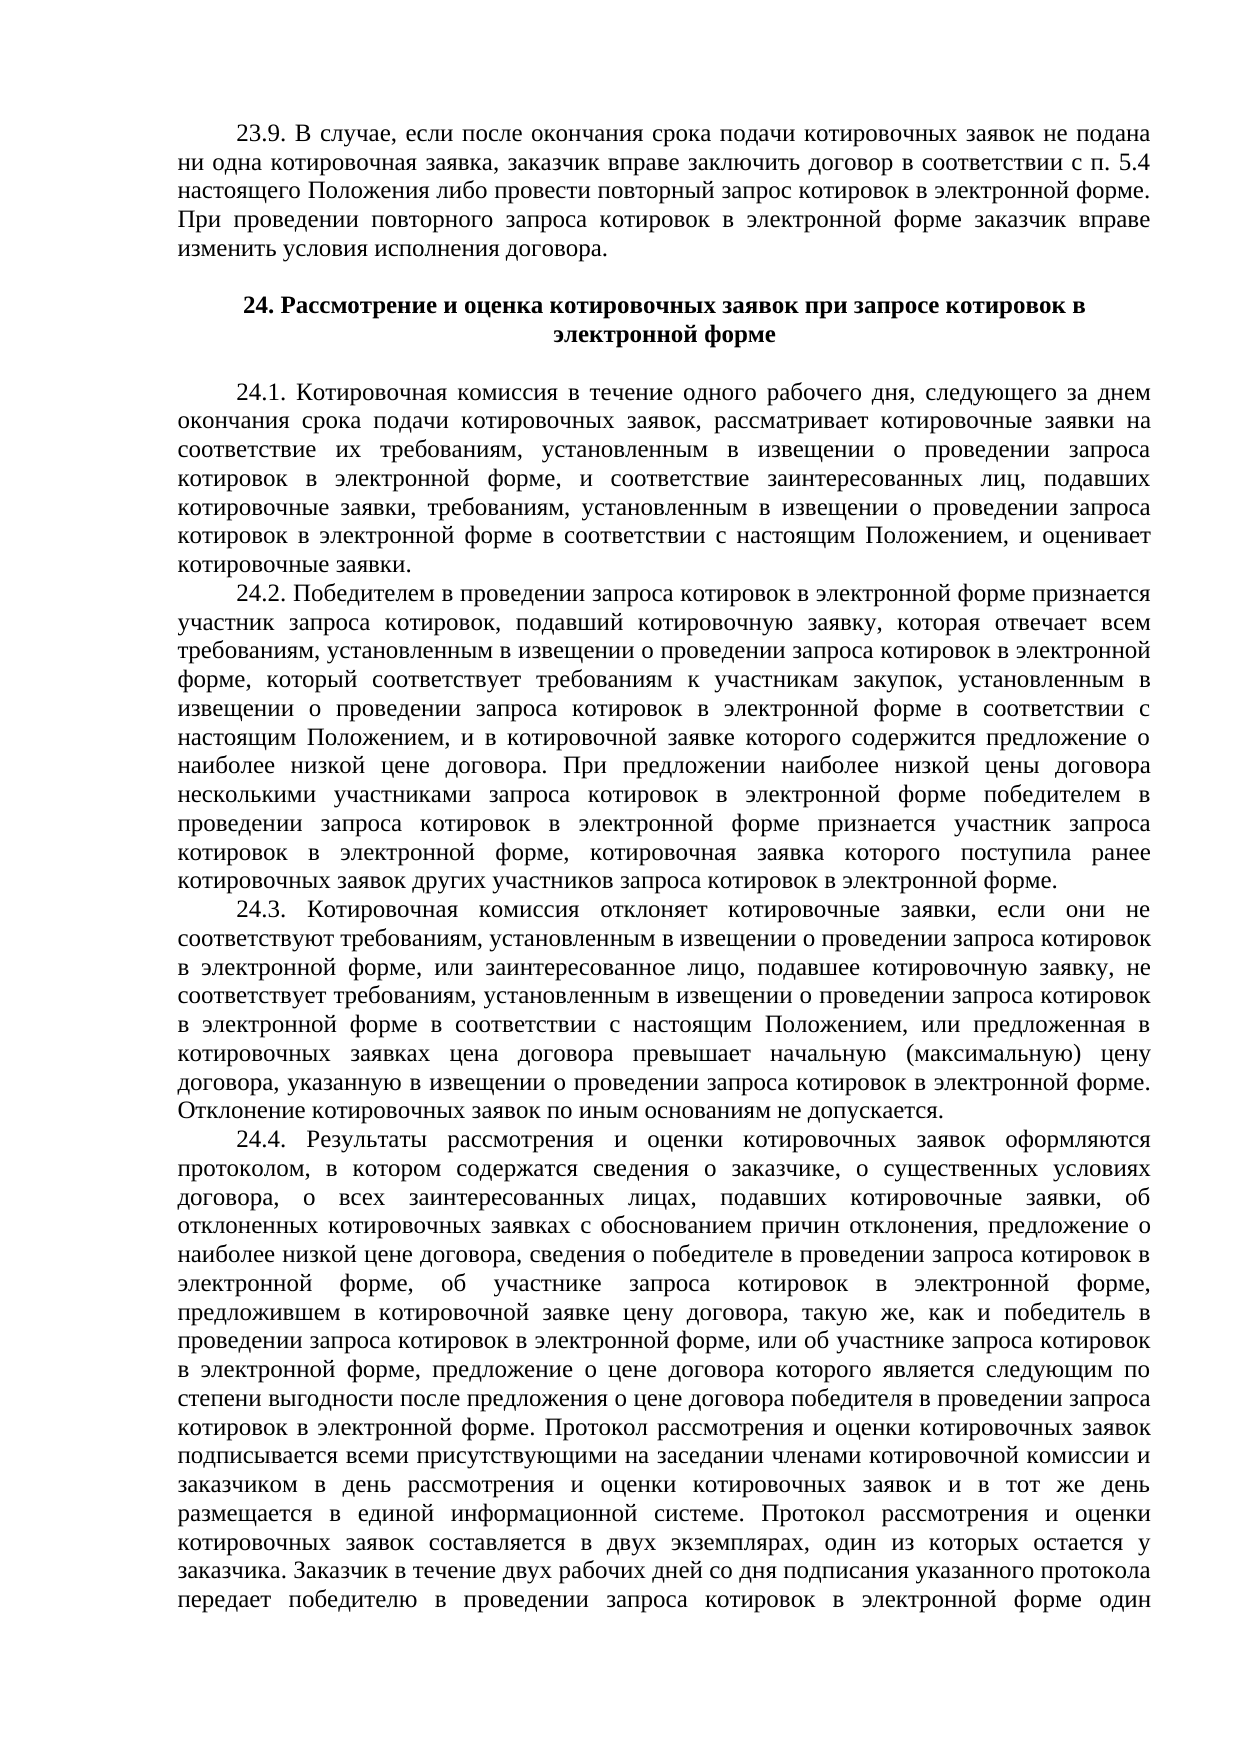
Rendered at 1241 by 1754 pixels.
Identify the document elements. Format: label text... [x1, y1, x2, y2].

subtitle 24. Рассмотрение и оценка котировочных заявок при запросе котировок в электронной форме [177, 291, 1152, 348]
text 24.2. Победителем в проведении запроса котировок в электронной форме признается участник запроса котировок, подавший котировочную заявку, которая отвечает всем требованиям, установленным в извещении о проведении запроса котировок в электронной форме, который соответствует требованиям к участникам закупок, установленным в извещении о проведении запроса котировок в электронной форме в соответствии с настоящим Положением, и в котировочной заявке которого содержится предложение о наиболее низкой цене договора. При предложении наиболее низкой цены договора несколькими участниками запроса котировок в электронной форме победителем в проведении запроса котировок в электронной форме признается участник запроса котировок в электронной форме, котировочная заявка которого поступила ранее котировочных заявок других участников запроса котировок в электронной форме. [177, 578, 1152, 894]
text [177, 1124, 1152, 1613]
text 23.9. В случае, если после окончания срока подачи котировочных заявок не подана ни одна котировочная заявка, заказчик вправе заключить договор в соответствии с п. 5.4 настоящего Положения либо провести повторный запрос котировок в электронной форме. При проведении повторного запроса котировок в электронной форме заказчик вправе изменить условия исполнения договора. [177, 118, 1152, 262]
text 24.3. Котировочная комиссия отклоняет котировочные заявки, если они не соответствуют требованиям, установленным в извещении о проведении запроса котировок в электронной форме, или заинтересованное лицо, подавшее котировочную заявку, не соответствует требованиям, установленным в извещении о проведении запроса котировок в электронной форме в соответствии с настоящим Положением, или предложенная в котировочных заявках цена договора превышает начальную (максимальную) цену договора, указанную в извещении о проведении запроса котировок в электронной форме. Отклонение котировочных заявок по иным основаниям не допускается. [177, 894, 1152, 1124]
text 24.1. Котировочная комиссия в течение одного рабочего дня, следующего за днем окончания срока подачи котировочных заявок, рассматривает котировочные заявки на соответствие их требованиям, установленным в извещении о проведении запроса котировок в электронной форме, и соответствие заинтересованных лиц, подавших котировочные заявки, требованиям, установленным в извещении о проведении запроса котировок в электронной форме в соответствии с настоящим Положением, и оценивает котировочные заявки. [177, 377, 1152, 578]
